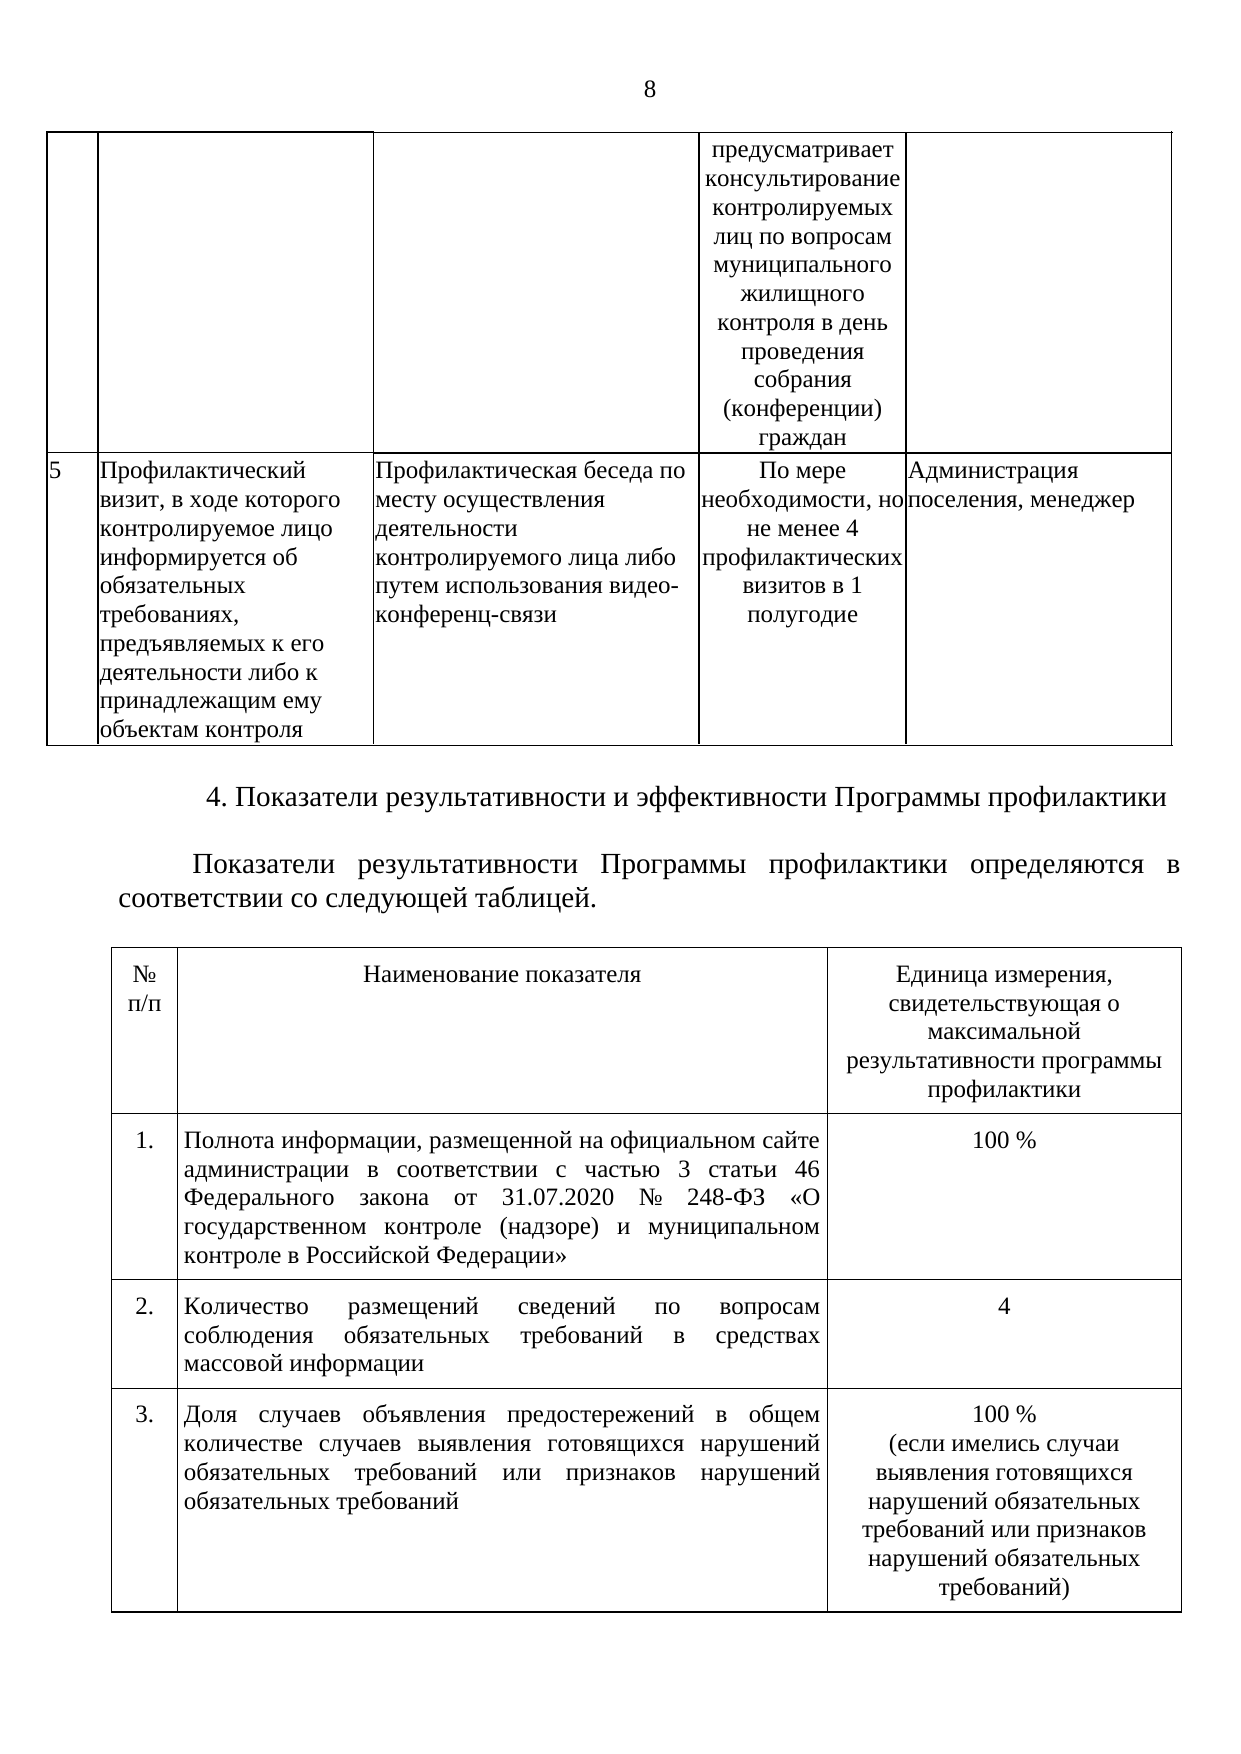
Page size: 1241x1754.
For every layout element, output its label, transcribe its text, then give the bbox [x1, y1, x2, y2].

table_cell 100 % (если имелись случаи выявления готовящихся нарушений обязательных требований или признаков нарушений обязательных требований) [828, 1389, 1181, 1611]
table_cell Доля случаев объявления предостережений в общем количестве случаев выявления готовящихся нарушений обязательных требований или признаков нарушений обязательных требований [178, 1389, 827, 1611]
table_header № п/п [112, 948, 177, 1113]
table_cell Профилактический визит, в ходе которого контролируемое лицо информируется об обязательных требованиях, предъявляемых к его деятельности либо к принадлежащим ему объектам контроля [99, 453, 373, 744]
table_cell [48, 133, 97, 452]
table_cell Количество размещений сведений по вопросам соблюдения обязательных требований в средствах массовой информации [178, 1280, 827, 1388]
table_cell 5 [48, 453, 97, 744]
text 4. Показатели результативности и эффективности Программы профилактики [118, 779, 1181, 813]
table_cell Профилактическая беседа по месту осуществления деятельности контролируемого лица либо путем использования видео-конференц-связи [374, 454, 698, 744]
table_header Единица измерения, свидетельствующая о максимальной результативности программы профилактики [828, 948, 1181, 1113]
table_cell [374, 133, 698, 452]
text Показатели результативности Программы профилактики определяются в соответствии со следующей таблицей. [118, 847, 1181, 914]
table_cell 3. [112, 1389, 177, 1611]
table_cell 4 [828, 1280, 1181, 1388]
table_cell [907, 133, 1171, 452]
table_cell 2. [112, 1280, 177, 1388]
table_cell 100 % [828, 1114, 1181, 1279]
table_cell По мере необходимости, но не менее 4 профилактических визитов в 1 полугодие [700, 454, 905, 744]
table_cell 1. [112, 1114, 177, 1279]
table_cell Администрация поселения, менеджер [907, 454, 1171, 744]
table_header Наименование показателя [178, 948, 827, 1113]
table_cell Полнота информации, размещенной на официальном сайте администрации в соответствии с частью 3 статьи 46 Федерального закона от 31.07.2020 № 248-ФЗ «О государственном контроле (надзоре) и муниципальном контроле в Российской Федерации» [178, 1114, 827, 1279]
table_cell [99, 133, 373, 452]
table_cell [700, 133, 905, 452]
